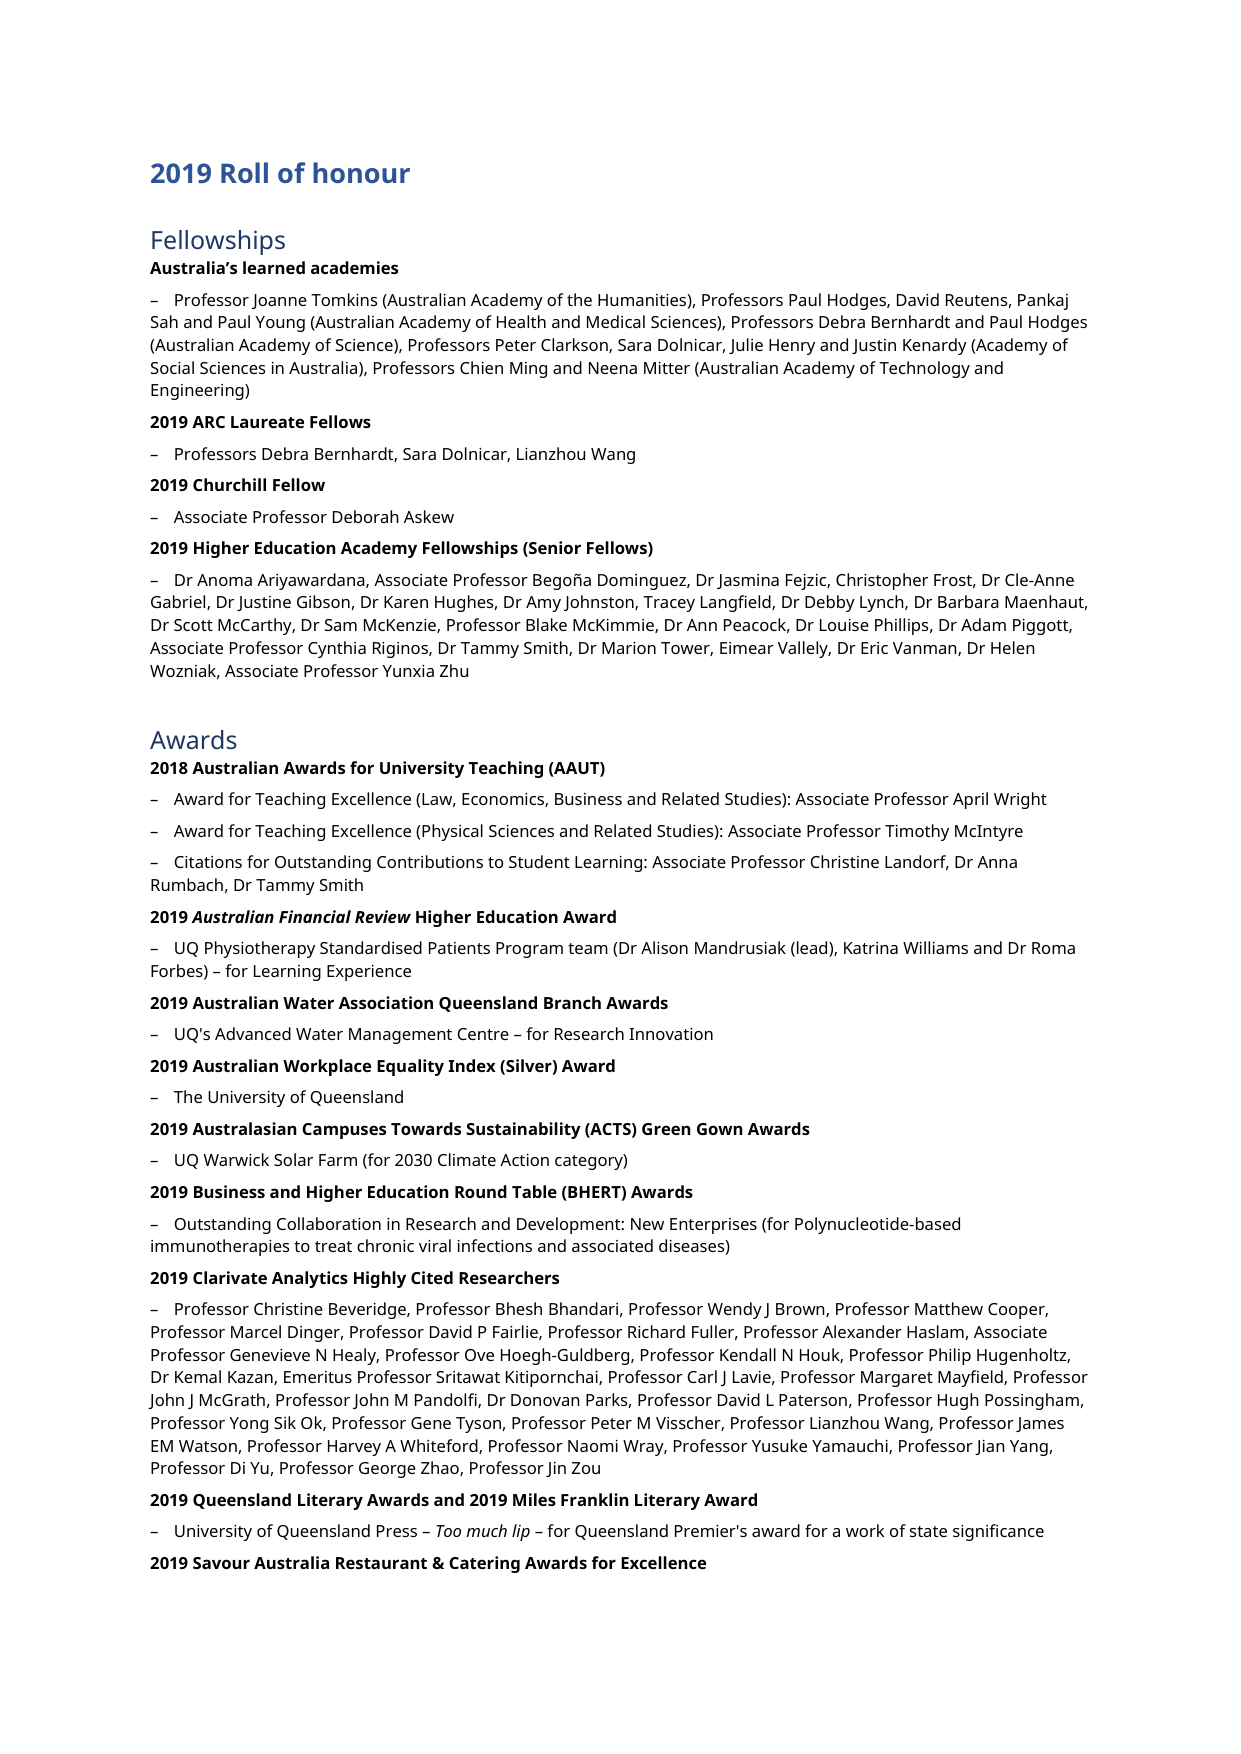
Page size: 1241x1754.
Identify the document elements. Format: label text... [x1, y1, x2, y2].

text 2019 Clarivate Analytics Highly Cited Researchers [150, 1266, 1090, 1289]
text Australia’s learned academies [150, 257, 1090, 279]
text – Outstanding Collaboration in Research and Development: New Enterprises (for Polynucleotide-based immunotherapies to treat chronic viral infections and associated diseases) [150, 1212, 1090, 1258]
text 2019 Savour Australia Restaurant & Catering Awards for Excellence [150, 1552, 1090, 1574]
text 2019 Business and Higher Education Round Table (BHERT) Awards [150, 1181, 1090, 1203]
text 2019 Queensland Literary Awards and 2019 Miles Franklin Literary Award [150, 1488, 1090, 1511]
text 2019 Australian Water Association Queensland Branch Awards [150, 991, 1090, 1014]
text – The University of Queensland [150, 1086, 1090, 1109]
text 2019 Australian Financial Review Higher Education Award [150, 905, 1090, 928]
text 2019 Australasian Campuses Towards Sustainability (ACTS) Green Gown Awards [150, 1117, 1090, 1140]
subtitle Fellowships [150, 223, 1090, 257]
text – Award for Teaching Excellence (Law, Economics, Business and Related Studies): Associate Professor April Wright [150, 788, 1090, 811]
text 2018 Australian Awards for University Teaching (AAUT) [150, 756, 1090, 779]
text – Professor Joanne Tomkins (Australian Academy of the Humanities), Professors Paul Hodges, David Reutens, Pankaj Sah and Paul Young (Australian Academy of Health and Medical Sciences), Professors Debra Bernhardt and Paul Hodges (Australian Academy of Science), Professors Peter Clarkson, Sara Dolnicar, Julie Henry and Justin Kenardy (Academy of Social Sciences in Australia), Professors Chien Ming and Neena Mitter (Australian Academy of Technology and Engineering) [150, 288, 1090, 402]
text – Award for Teaching Excellence (Physical Sciences and Related Studies): Associate Professor Timothy McIntyre [150, 819, 1090, 842]
subtitle 2019 Roll of honour [150, 154, 1090, 191]
text – UQ Physiotherapy Standardised Patients Program team (Dr Alison Mandrusiak (lead), Katrina Williams and Dr Roma Forbes) – for Learning Experience [150, 937, 1090, 982]
text – Dr Anoma Ariyawardana, Associate Professor Begoña Dominguez, Dr Jasmina Fejzic, Christopher Frost, Dr Cle-Anne Gabriel, Dr Justine Gibson, Dr Karen Hughes, Dr Amy Johnston, Tracey Langfield, Dr Debby Lynch, Dr Barbara Maenhaut, Dr Scott McCarthy, Dr Sam McKenzie, Professor Blake McKimmie, Dr Ann Peacock, Dr Louise Phillips, Dr Adam Piggott, Associate Professor Cynthia Riginos, Dr Tammy Smith, Dr Marion Tower, Eimear Vallely, Dr Eric Vanman, Dr Helen Wozniak, Associate Professor Yunxia Zhu [150, 568, 1090, 682]
text – Associate Professor Deborah Askew [150, 505, 1090, 528]
text – Professor Christine Beveridge, Professor Bhesh Bhandari, Professor Wendy J Brown, Professor Matthew Cooper, Professor Marcel Dinger, Professor David P Fairlie, Professor Richard Fuller, Professor Alexander Haslam, Associate Professor Genevieve N Healy, Professor Ove Hoegh-Guldberg, Professor Kendall N Houk, Professor Philip Hugenholtz, Dr Kemal Kazan, Emeritus Professor Sritawat Kitipornchai, Professor Carl J Lavie, Professor Margaret Mayfield, Professor John J McGrath, Professor John M Pandolfi, Dr Donovan Parks, Professor David L Paterson, Professor Hugh Possingham, Professor Yong Sik Ok, Professor Gene Tyson, Professor Peter M Visscher, Professor Lianzhou Wang, Professor James EM Watson, Professor Harvey A Whiteford, Professor Naomi Wray, Professor Yusuke Yamauchi, Professor Jian Yang, Professor Di Yu, Professor George Zhao, Professor Jin Zou [150, 1298, 1090, 1480]
text – Professors Debra Bernhardt, Sara Dolnicar, Lianzhou Wang [150, 442, 1090, 465]
text 2019 Australian Workplace Equality Index (Silver) Award [150, 1054, 1090, 1077]
text – UQ's Advanced Water Management Centre – for Research Innovation [150, 1023, 1090, 1046]
subtitle Awards [150, 722, 1090, 756]
text 2019 ARC Laureate Fellows [150, 411, 1090, 433]
text – University of Queensland Press – Too much lip – for Queensland Premier's award for a work of state significance [150, 1520, 1090, 1543]
text – Citations for Outstanding Contributions to Student Learning: Associate Professor Christine Landorf, Dr Anna Rumbach, Dr Tammy Smith [150, 851, 1090, 897]
text 2019 Higher Education Academy Fellowships (Senior Fellows) [150, 537, 1090, 559]
text – UQ Warwick Solar Farm (for 2030 Climate Action category) [150, 1149, 1090, 1172]
text 2019 Churchill Fellow [150, 474, 1090, 496]
